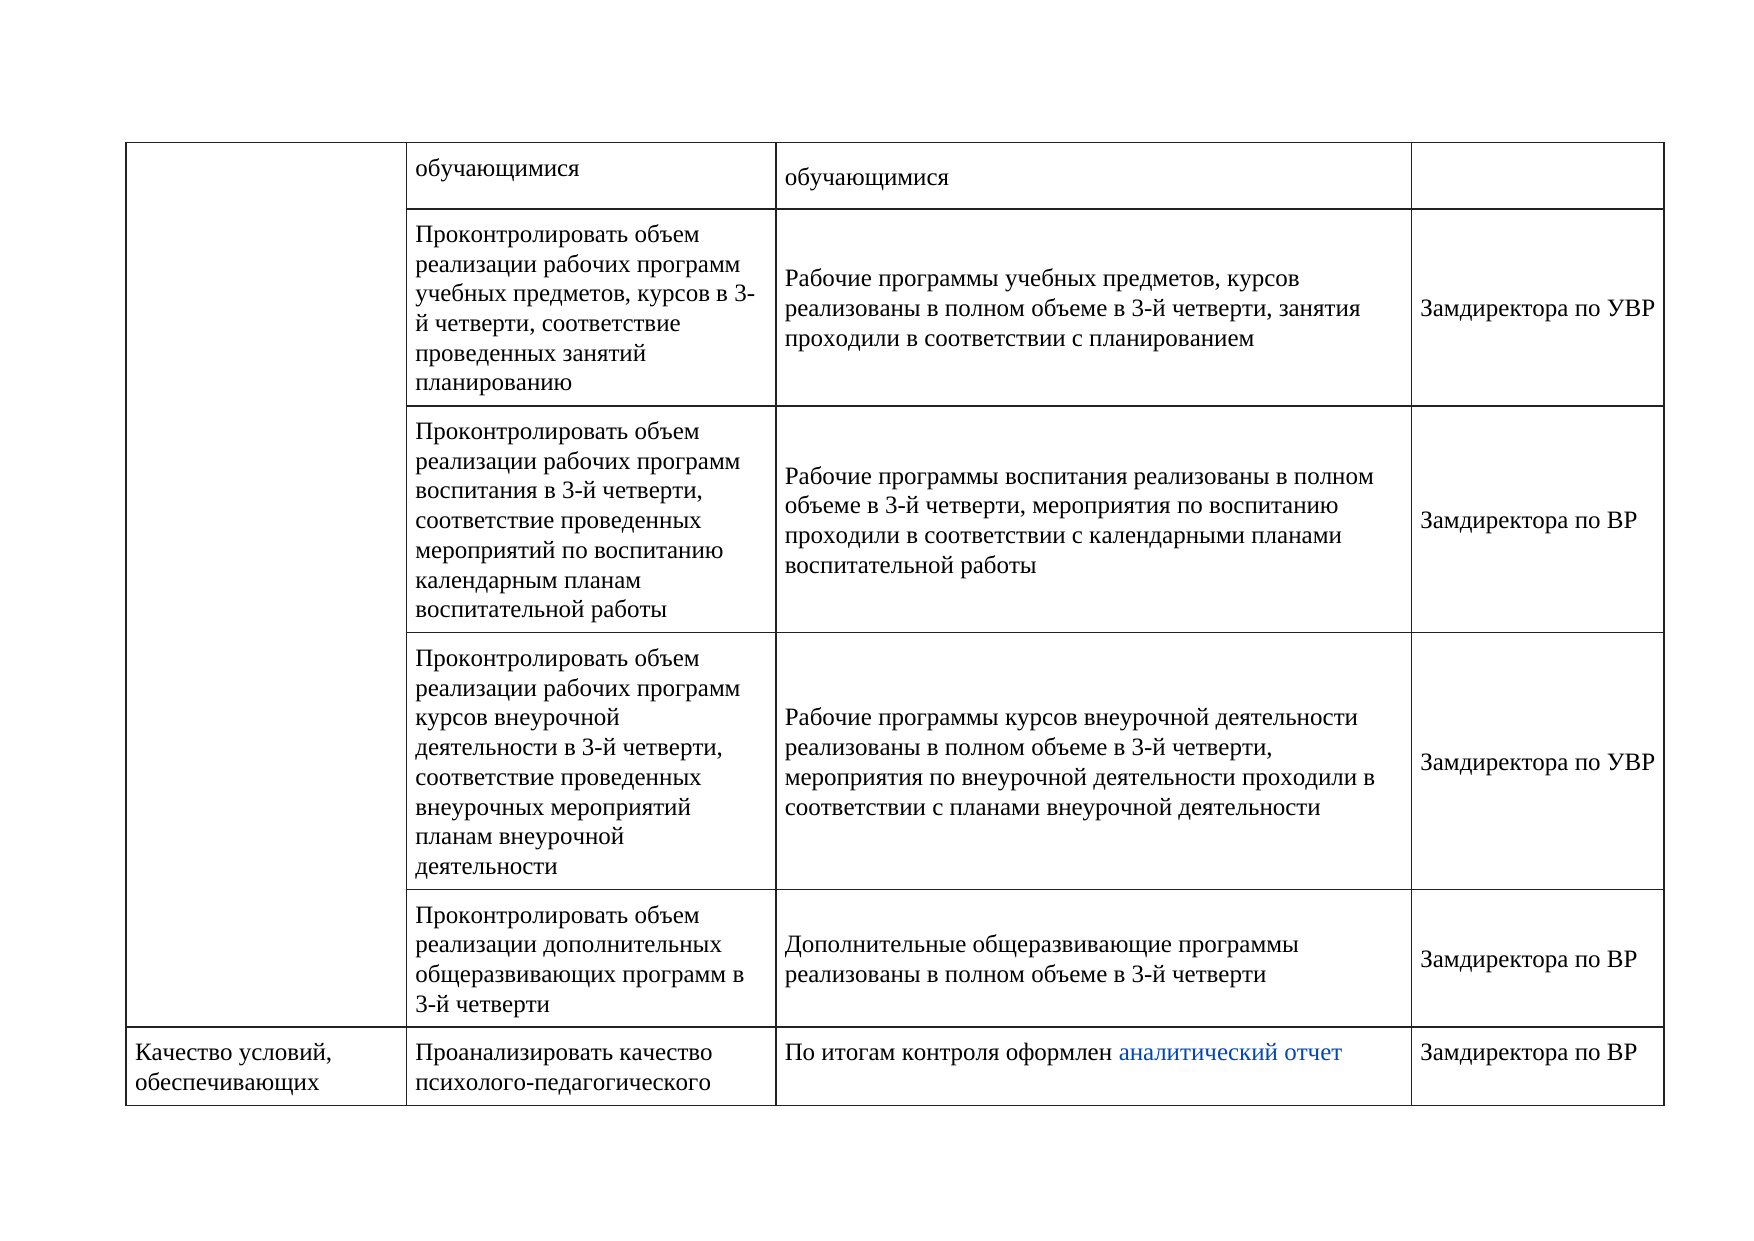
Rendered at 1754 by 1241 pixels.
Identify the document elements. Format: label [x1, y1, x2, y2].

table_header [117, 133, 1754, 1115]
